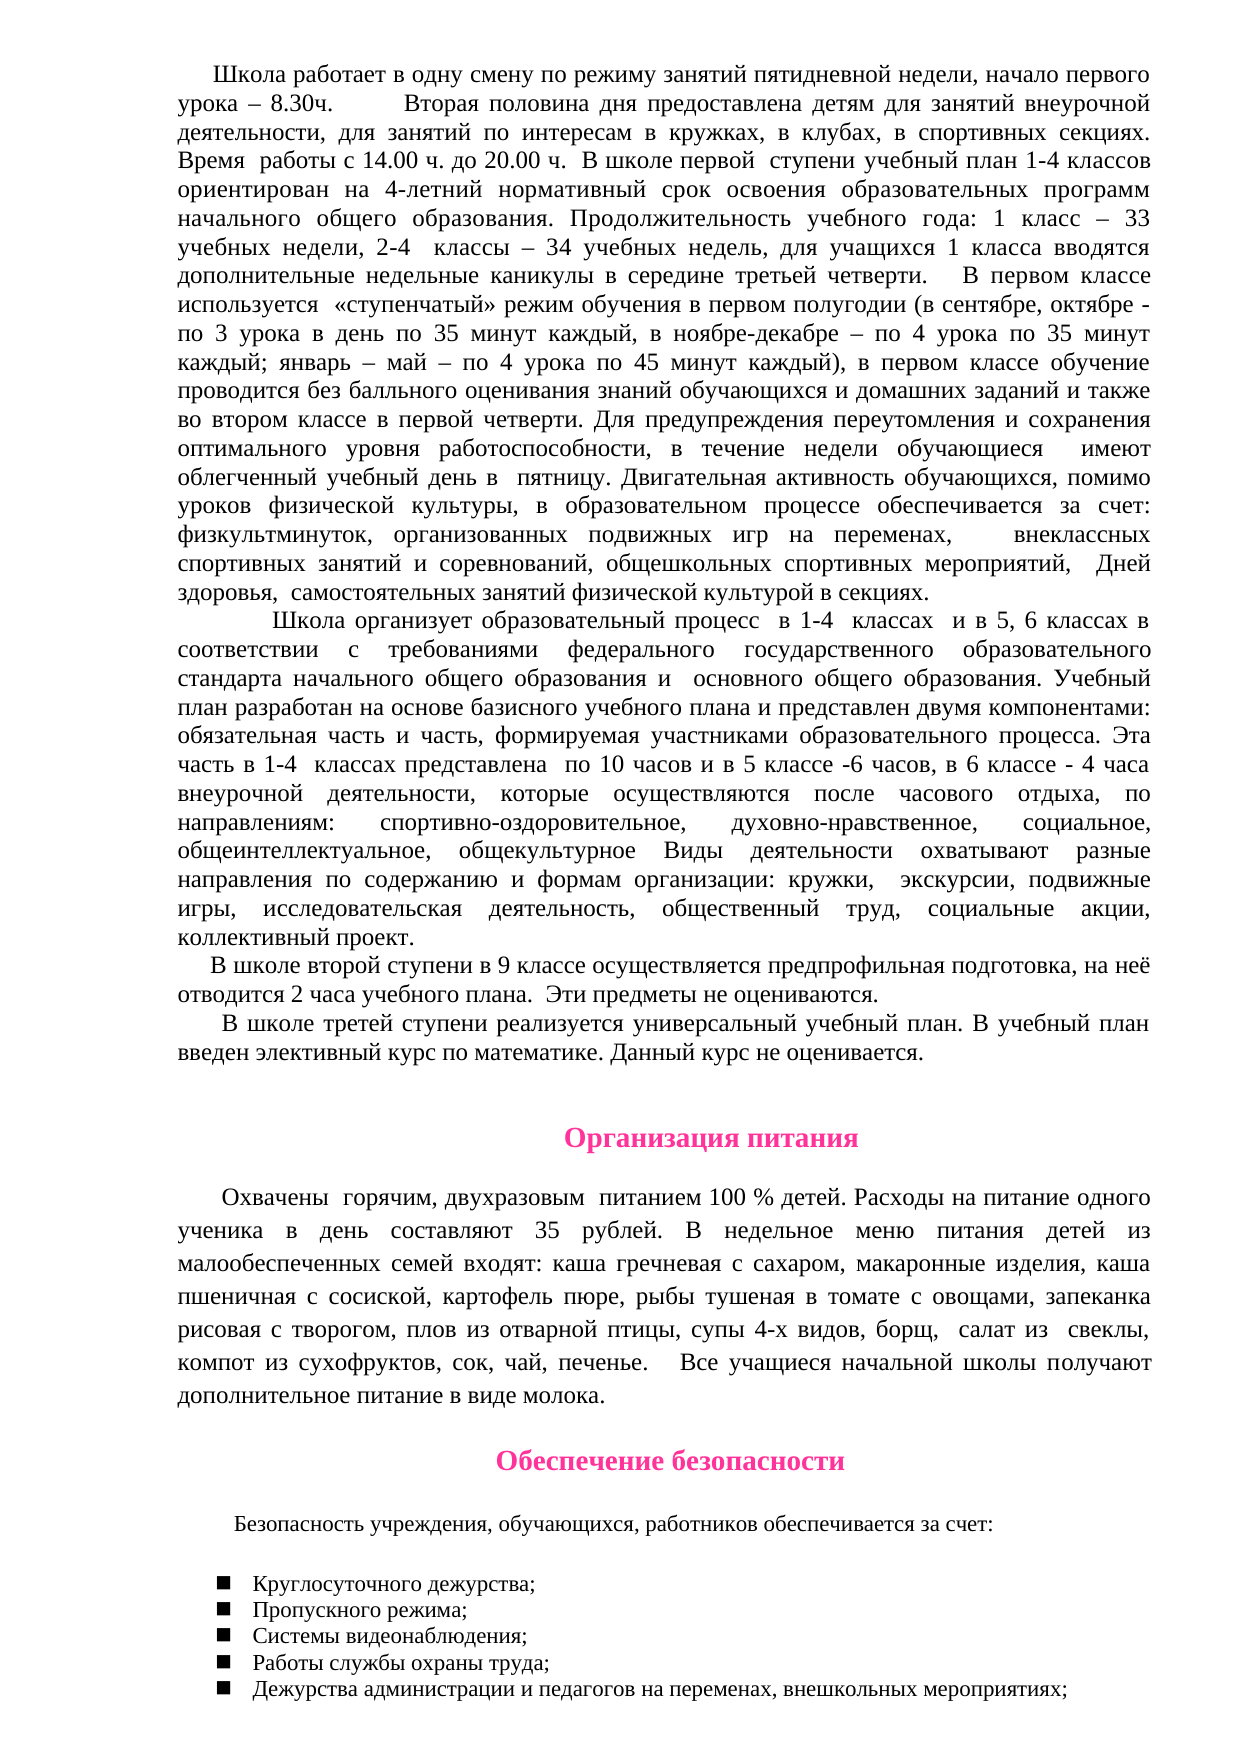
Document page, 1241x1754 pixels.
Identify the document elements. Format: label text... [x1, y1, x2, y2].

list Дежурства администрации и педагогов на переменах, внешкольных мероприятиях; [215, 1675, 1152, 1702]
list Пропускного режима; [215, 1596, 1152, 1622]
text В школе третей ступени реализуется универсальный учебный план. В учебный план введен элективный курс по математике. Данный курс не оценивается. [177, 1008, 1152, 1065]
text Охвачены горячим, двухразовым питанием 100 % детей. Расходы на питание одного ученика в день составляют 35 рублей. В недельное меню питания детей из малообеспеченных семей входят: каша гречневая с сахаром, макаронные изделия, каша пшеничная с сосиской, картофель пюре, рыбы тушеная в томате с овощами, запеканка рисовая с творогом, плов из отварной птицы, супы 4-х видов, борщ, салат из свеклы, компот из сухофруктов, сок, чай, печенье. Все учащиеся начальной школы получают дополнительное питание в виде молока. [177, 1182, 1152, 1409]
list Системы видеонаблюдения; [215, 1622, 1152, 1649]
text Безопасность учреждения, обучающихся, работников обеспечивается за счет: [177, 1510, 1152, 1537]
list Работы службы охраны труда; [215, 1649, 1152, 1675]
text Школа организует образовательный процесс в 1-4 классах и в 5, 6 классах в соответствии с требованиями федерального государственного образовательного стандарта начального общего образования и основного общего образования. Учебный план разработан на основе базисного учебного плана и представлен двумя компонентами: обязательная часть и часть, формируемая участниками образовательного процесса. Эта часть в 1-4 классах представлена по 10 часов и в 5 классе -6 часов, в 6 классе - 4 часа внеурочной деятельности, которые осуществляются после часового отдыха, по направлениям: спортивно-оздоровительное, духовно-нравственное, социальное, общеинтеллектуальное, общекультурное Виды деятельности охватывают разные направления по содержанию и формам организации: кружки, экскурсии, подвижные игры, исследовательская деятельность, общественный труд, социальные акции, коллективный проект. [177, 605, 1152, 950]
text В школе второй ступени в 9 классе осуществляется предпрофильная подготовка, на неё отводится 2 часа учебного плана. Эти предметы не оцениваются. [177, 950, 1152, 1008]
list Круглосуточного дежурства; [215, 1570, 1152, 1596]
text Школа работает в одну смену по режиму занятий пятидневной недели, начало первого урока – 8.30ч. Вторая половина дня предоставлена детям для занятий внеурочной деятельности, для занятий по интересам в кружках, в клубах, в спортивных секциях. Время работы с 14.00 ч. до 20.00 ч. В школе первой ступени учебный план 1-4 классов ориентирован на 4-летний нормативный срок освоения образовательных программ начального общего образования. Продолжительность учебного года: 1 класс – 33 учебных недели, 2-4 классы – 34 учебных недель, для учащихся 1 класса вводятся дополнительные недельные каникулы в середине третьей четверти. В первом классе используется «ступенчатый» режим обучения в первом полугодии (в сентябре, октябре - по 3 урока в день по 35 минут каждый, в ноябре-декабре – по 4 урока по 35 минут каждый; январь – май – по 4 урока по 45 минут каждый), в первом классе обучение проводится без балльного оценивания знаний обучающихся и домашних заданий и также во втором классе в первой четверти. Для предупреждения переутомления и сохранения оптимального уровня работоспособности, в течение недели обучающиеся имеют облегченный учебный день в пятницу. Двигательная активность обучающихся, помимо уроков физической культуры, в образовательном процессе обеспечивается за счет: физкультминуток, организованных подвижных игр на переменах, внеклассных спортивных занятий и соревнований, общешкольных спортивных мероприятий, Дней здоровья, самостоятельных занятий физической культурой в секциях. [177, 59, 1152, 605]
text Обеспечение безопасности [177, 1443, 1152, 1476]
text Организация питания [177, 1120, 1152, 1153]
